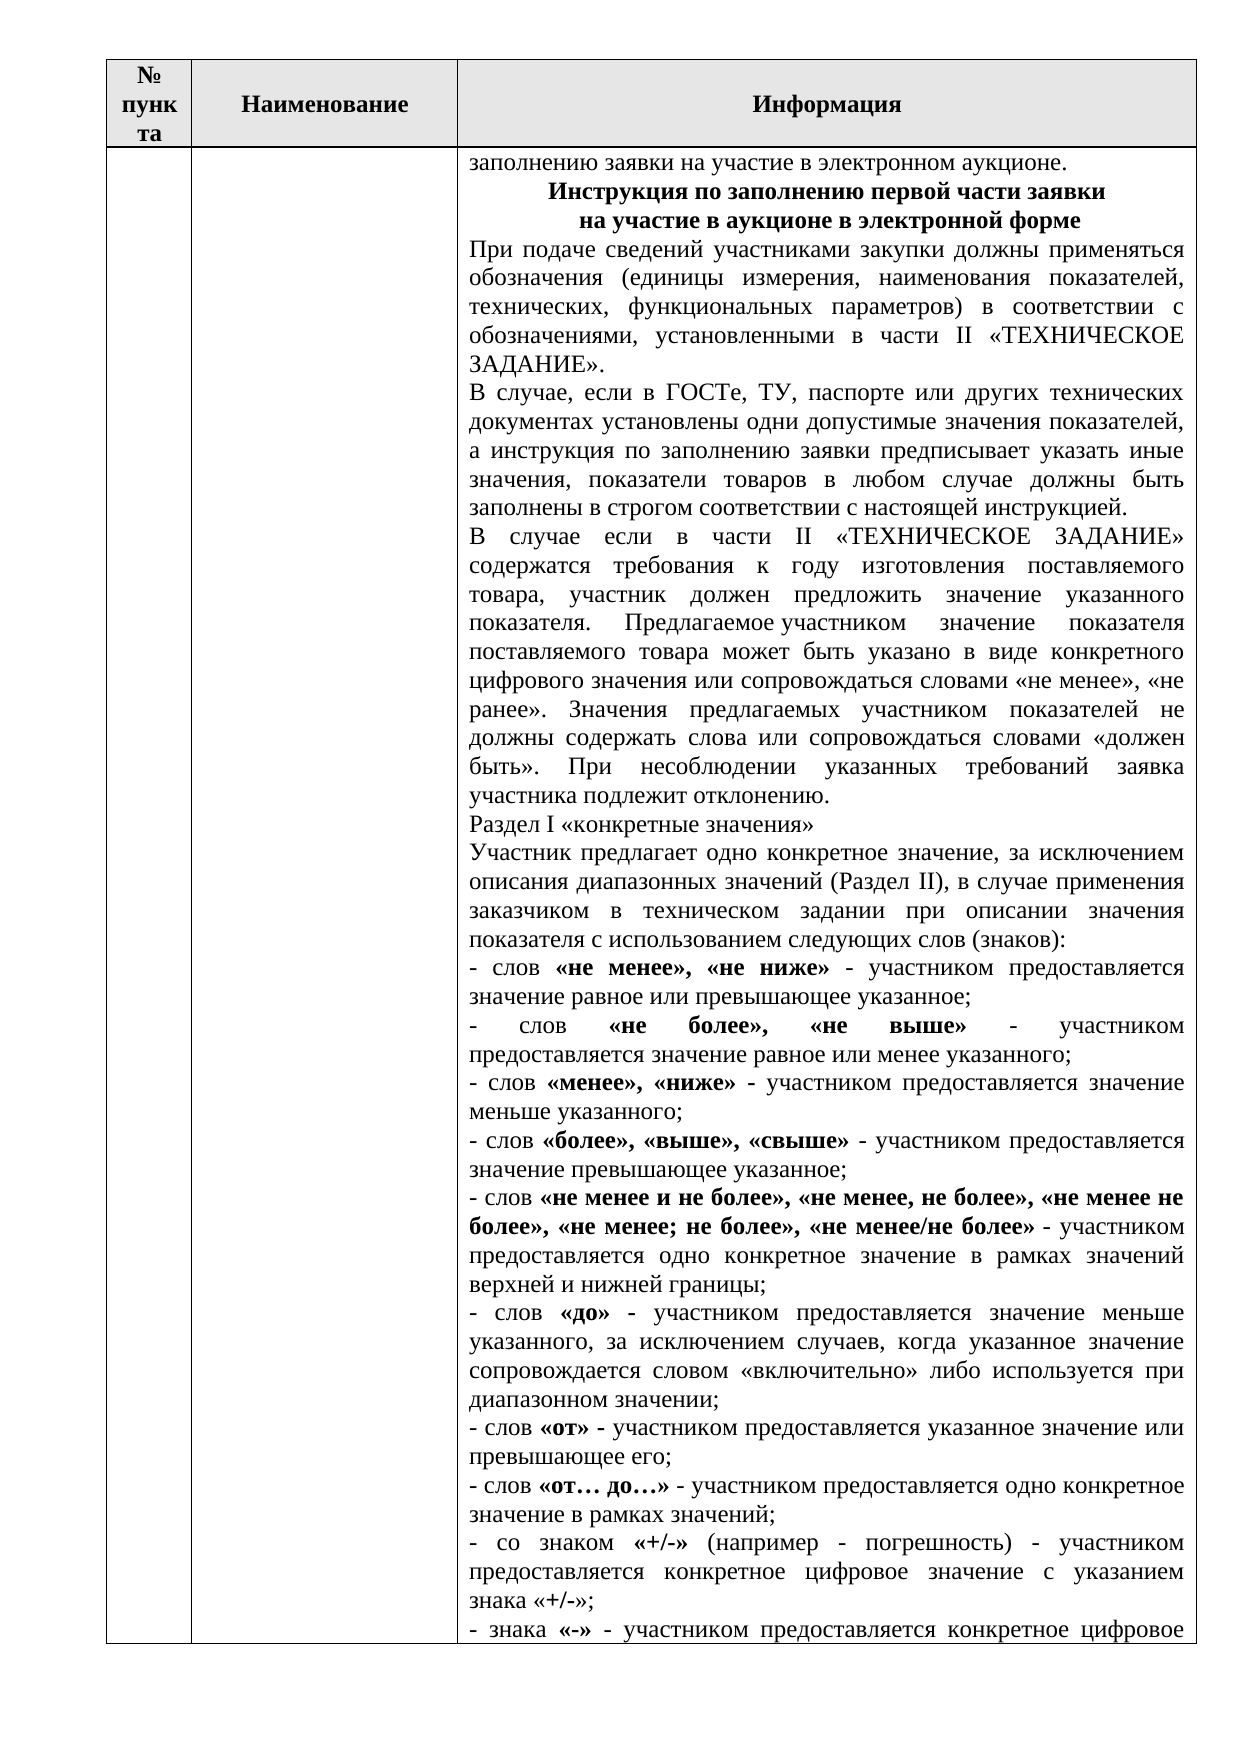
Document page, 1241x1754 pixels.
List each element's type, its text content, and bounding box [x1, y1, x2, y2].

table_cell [192, 148, 457, 1642]
table_header № пункта [107, 60, 191, 146]
table_header Наименование [192, 60, 457, 146]
table_cell [107, 148, 191, 1642]
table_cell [458, 148, 1196, 1642]
table_header Информация [458, 60, 1196, 146]
